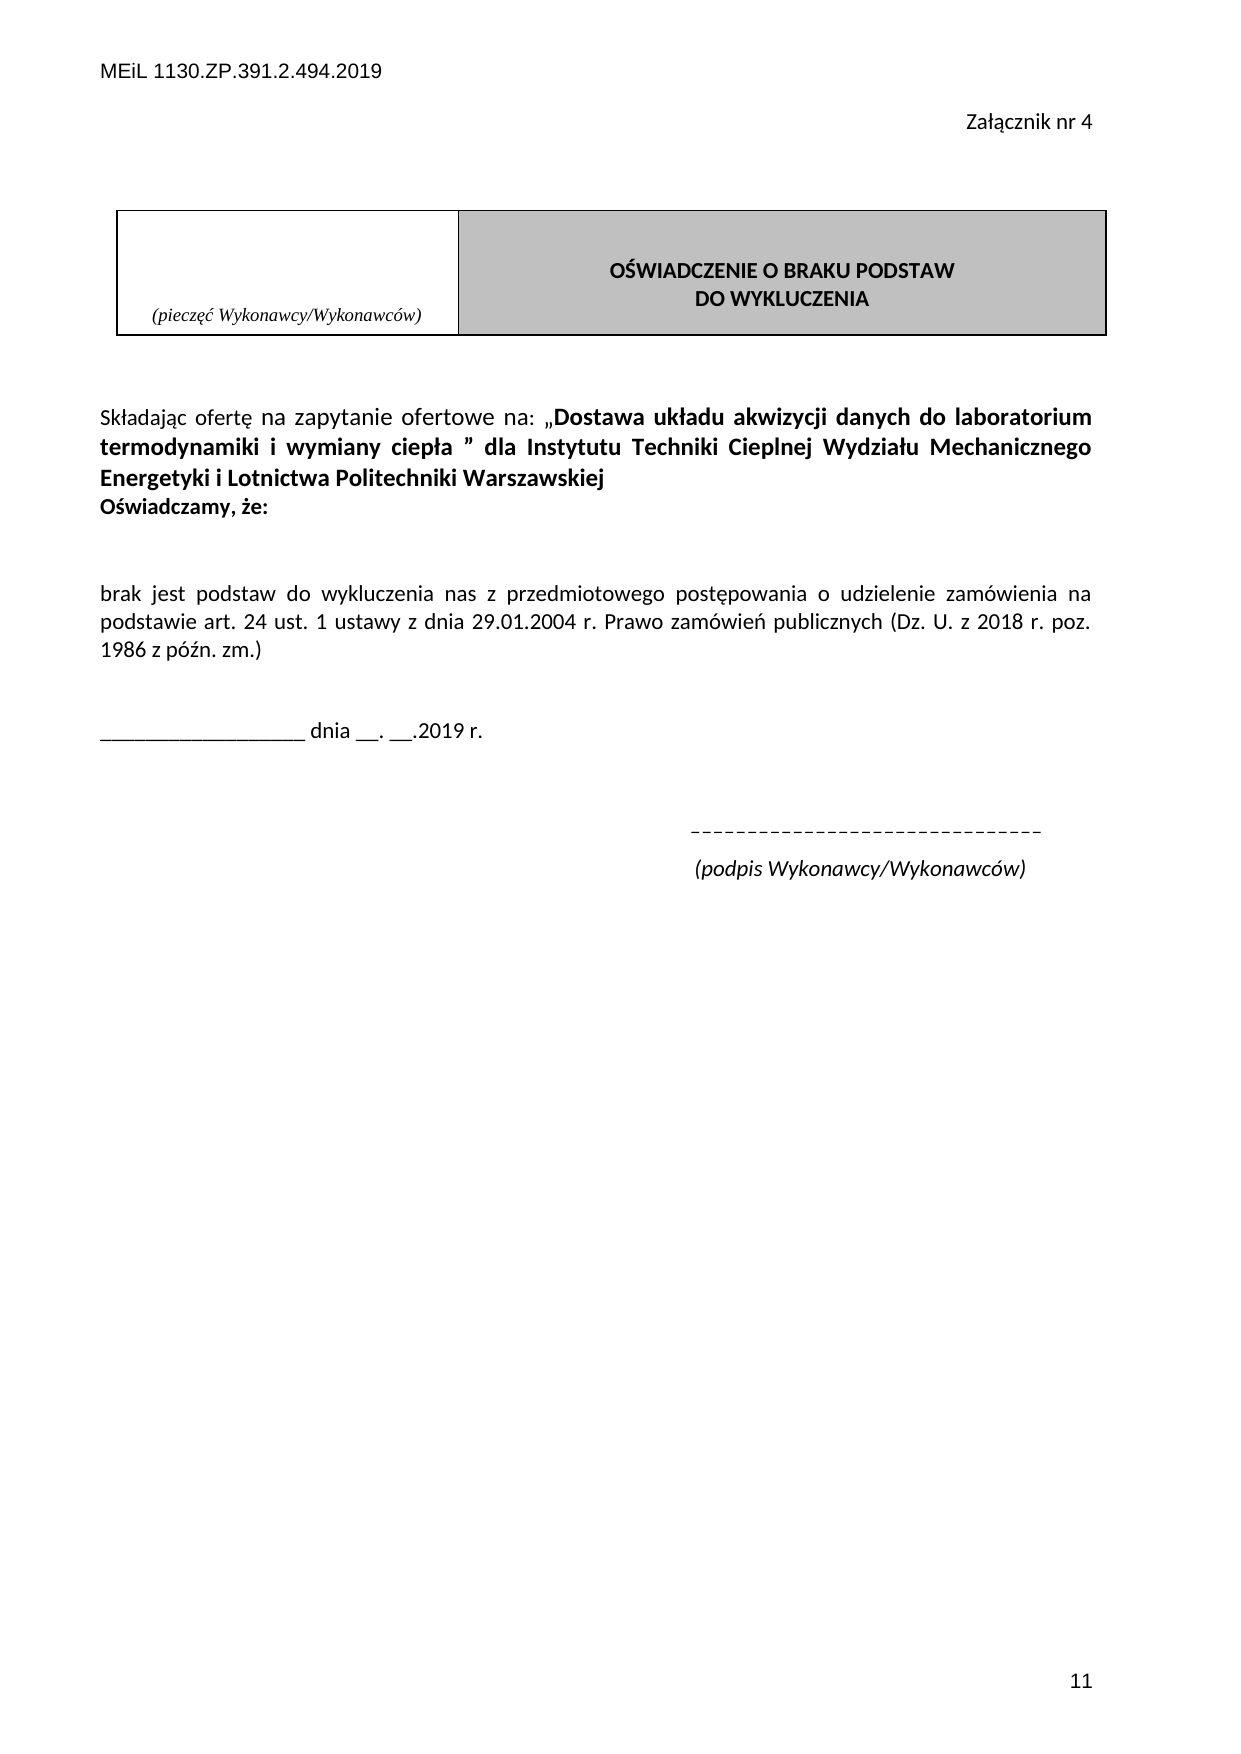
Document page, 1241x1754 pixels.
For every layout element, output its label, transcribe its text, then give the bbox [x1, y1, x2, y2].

text Oświadczamy, że: [100, 492, 1093, 520]
text __________________ dnia __. __.2019 r. [100, 716, 1093, 744]
text brak jest podstaw do wykluczenia nas z przedmiotowego postępowania o udzielenie zamówienia na podstawie art. 24 ust. 1 ustawy z dnia 29.01.2004 r. Prawo zamówień publicznych (Dz. U. z 2018 r. poz. 1986 z późn. zm.) [100, 579, 1093, 663]
text Załącznik nr 4 [100, 107, 1093, 135]
text (podpis Wykonawcy/Wykonawców) [100, 854, 1093, 882]
text Składając ofertę na zapytanie ofertowe na: „Dostawa układu akwizycji danych do laboratorium termodynamiki i wymiany ciepła ” dla Instytutu Techniki Cieplnej Wydziału Mechanicznego Energetyki i Lotnictwa Politechniki Warszawskiej [100, 401, 1093, 492]
text _______________________________ [100, 808, 1093, 836]
